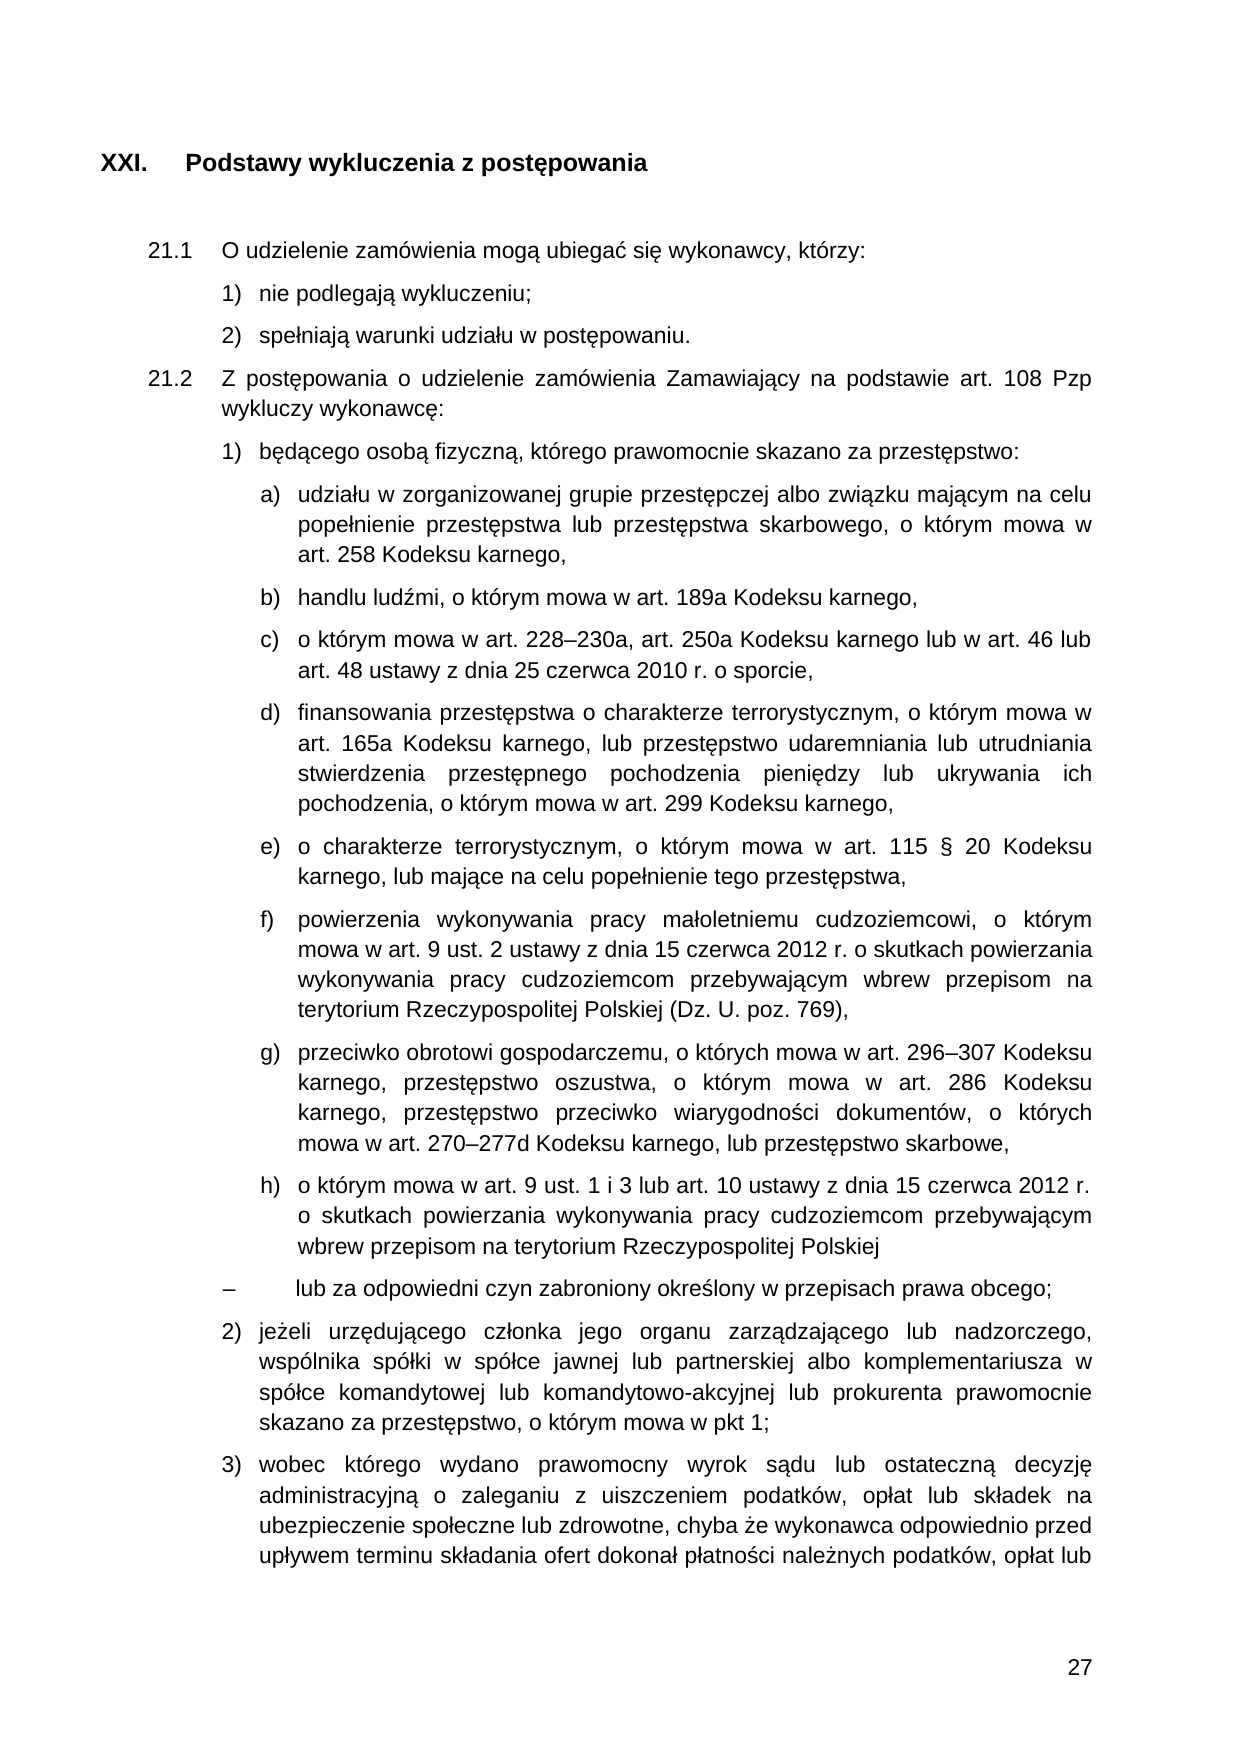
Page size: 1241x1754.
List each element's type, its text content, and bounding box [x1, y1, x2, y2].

list Z postępowania o udzielenie zamówienia Zamawiający na podstawie art. 108 Pzp wykluczy wykonawcę: [148, 365, 1093, 421]
list handlu ludźmi, o którym mowa w art. 189a Kodeksu karnego, [260, 584, 1093, 610]
list finansowania przestępstwa o charakterze terrorystycznym, o którym mowa w art. 165a Kodeksu karnego, lub przestępstwo udaremniania lub utrudniania stwierdzenia przestępnego pochodzenia pieniędzy lub ukrywania ich pochodzenia, o którym mowa w art. 299 Kodeksu karnego, [260, 699, 1093, 816]
list przeciwko obrotowi gospodarczemu, o których mowa w art. 296–307 Kodeksu karnego, przestępstwo oszustwa, o którym mowa w art. 286 Kodeksu karnego, przestępstwo przeciwko wiarygodności dokumentów, o których mowa w art. 270–277d Kodeksu karnego, lub przestępstwo skarbowe, [260, 1039, 1093, 1156]
list o którym mowa w art. 228–230a, art. 250a Kodeksu karnego lub w art. 46 lub art. 48 ustawy z dnia 25 czerwca 2010 r. o sporcie, [260, 626, 1093, 683]
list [221, 1451, 1093, 1568]
list o charakterze terrorystycznym, o którym mowa w art. 115 § 20 Kodeksu karnego, lub mające na celu popełnienie tego przestępstwa, [260, 833, 1093, 889]
list jeżeli urzędującego członka jego organu zarządzającego lub nadzorczego, wspólnika spółki w spółce jawnej lub partnerskiej albo komplementariusza w spółce komandytowej lub komandytowo-akcyjnej lub prokurenta prawomocnie skazano za przestępstwo, o którym mowa w pkt 1; [221, 1318, 1093, 1435]
list powierzenia wykonywania pracy małoletniemu cudzoziemcowi, o którym mowa w art. 9 ust. 2 ustawy z dnia 15 czerwca 2012 r. o skutkach powierzania wykonywania pracy cudzoziemcom przebywającym wbrew przepisom na terytorium Rzeczypospolitej Polskiej (Dz. U. poz. 769), [260, 906, 1093, 1022]
list będącego osobą fizyczną, którego prawomocnie skazano za przestępstwo: [221, 438, 1093, 464]
list – lub za odpowiedni czyn zabroniony określony w przepisach prawa obcego; [223, 1275, 1093, 1302]
list spełniają warunki udziału w postępowaniu. [221, 322, 1093, 348]
list udziału w zorganizowanej grupie przestępczej albo związku mającym na celu popełnienie przestępstwa lub przestępstwa skarbowego, o którym mowa w art. 258 Kodeksu karnego, [260, 481, 1093, 567]
list nie podlegają wykluczeniu; [221, 279, 1093, 306]
subtitle Podstawy wykluczenia z postępowania [148, 148, 1093, 176]
list O udzielenie zamówienia mogą ubiegać się wykonawcy, którzy: [148, 237, 1093, 263]
list o którym mowa w art. 9 ust. 1 i 3 lub art. 10 ustawy z dnia 15 czerwca 2012 r. o skutkach powierzania wykonywania pracy cudzoziemcom przebywającym wbrew przepisom na terytorium Rzeczypospolitej Polskiej [260, 1172, 1093, 1259]
